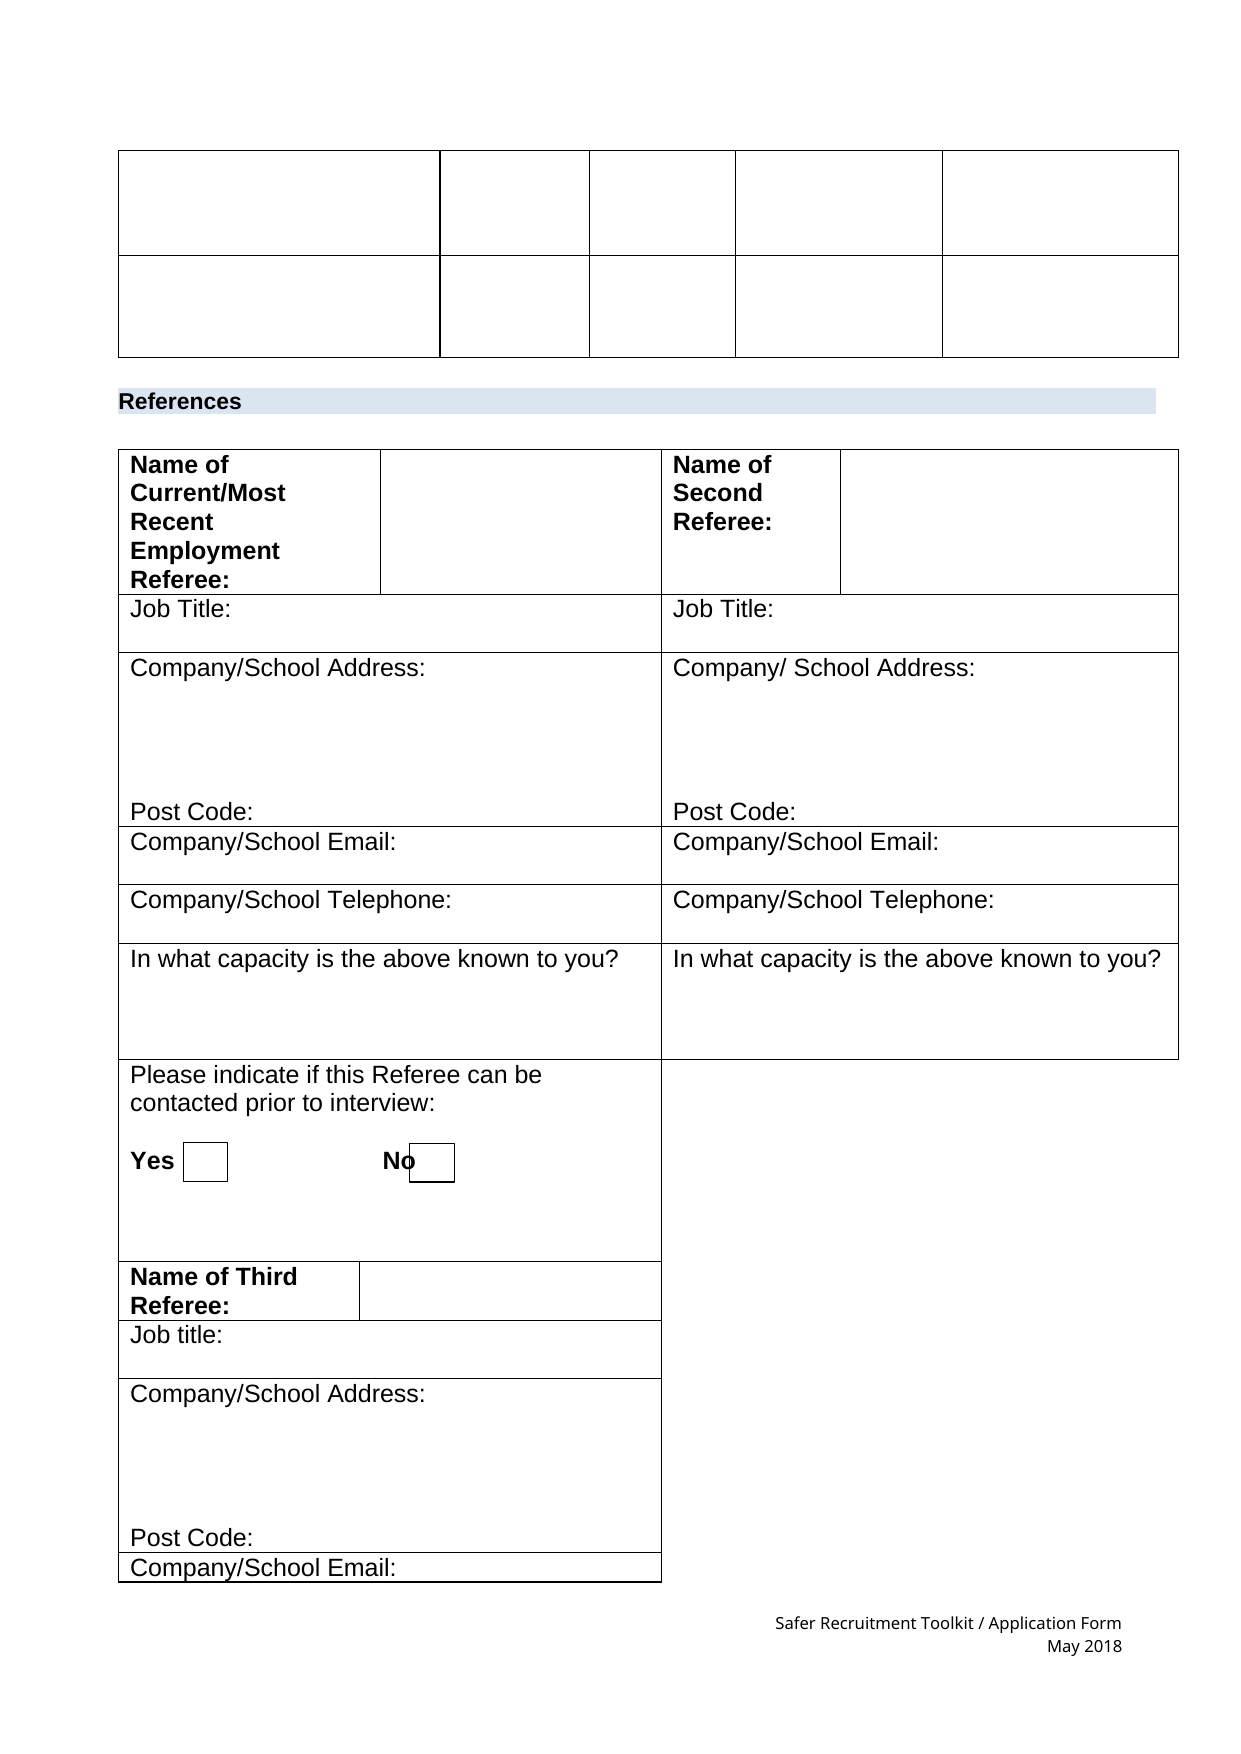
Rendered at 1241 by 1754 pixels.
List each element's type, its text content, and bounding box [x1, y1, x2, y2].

table_cell Name of Third Referee: [119, 1262, 359, 1319]
table_cell Company/School Address: Post Code: [119, 653, 661, 826]
table_cell [943, 151, 1178, 255]
table_cell [736, 151, 942, 255]
table_header [841, 450, 1178, 593]
table_cell [590, 151, 735, 255]
table_cell Company/School Email: [119, 827, 661, 884]
table_header Name of Second Referee: [662, 450, 840, 593]
table_cell Company/School Email: [662, 827, 1178, 884]
table_cell [736, 256, 942, 357]
table_cell Company/ School Address: Post Code: [662, 653, 1178, 826]
table_cell In what capacity is the above known to you? [119, 944, 661, 1059]
table_cell Job title: [119, 1321, 661, 1378]
table_cell [590, 256, 735, 357]
table_cell Company/School Telephone: [119, 885, 661, 943]
table_cell [119, 256, 439, 357]
table_cell Company/School Telephone: [662, 885, 1178, 943]
table_header Name of Current/Most Recent Employment Referee: [119, 450, 380, 593]
table_cell [441, 256, 589, 357]
table_header [381, 450, 661, 593]
table_cell [943, 256, 1178, 357]
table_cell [119, 1553, 661, 1581]
table_cell In what capacity is the above known to you? [662, 944, 1178, 1059]
table_cell Job Title: [662, 595, 1178, 652]
table_cell [441, 151, 589, 255]
text References [118, 388, 1156, 414]
table_cell Please indicate if this Referee can be contacted prior to interview: Yes No [119, 1060, 661, 1261]
table_cell [360, 1262, 661, 1319]
table_cell Job Title: [119, 595, 661, 652]
table_cell Company/School Address: Post Code: [119, 1379, 661, 1552]
table_cell [119, 151, 439, 255]
